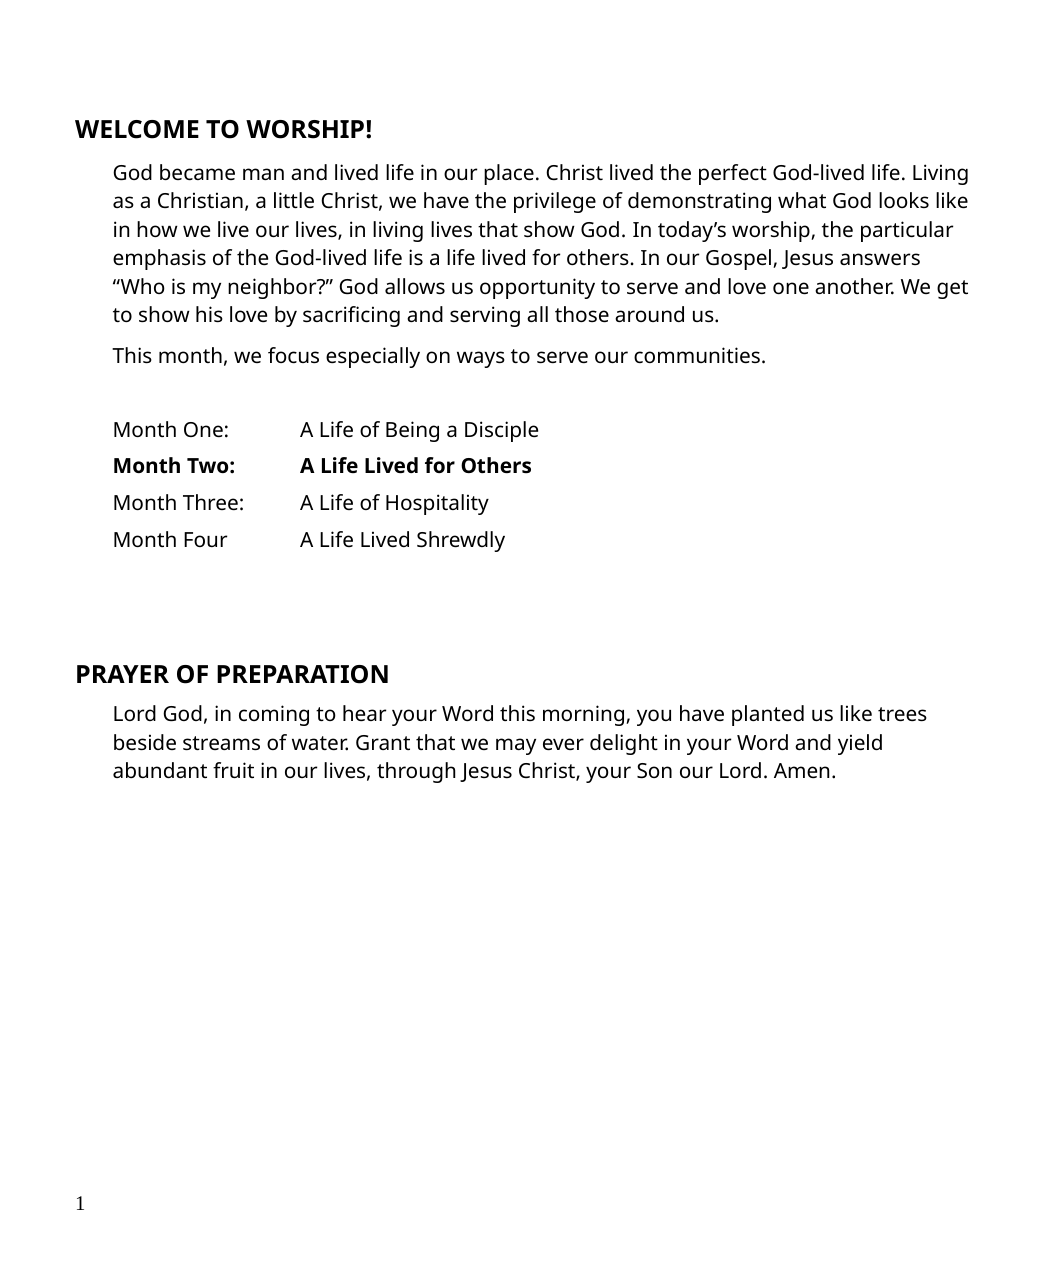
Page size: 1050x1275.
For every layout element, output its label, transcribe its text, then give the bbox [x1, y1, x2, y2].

text Month Two: A Life Lived for Others [112, 452, 975, 480]
text Month One: A Life of Being a Disciple [112, 415, 975, 443]
text Lord God, in coming to hear your Word this morning, you have planted us like trees beside streams of water. Grant that we may ever delight in your Word and yield abundant fruit in our lives, through Jesus Christ, your Son our Lord. Amen. [112, 699, 975, 785]
text PRAYER OF PREPARATION [75, 657, 975, 691]
text Month Four A Life Lived Shrewdly [112, 525, 975, 553]
text This month, we focus especially on ways to serve our communities. [112, 341, 975, 370]
text God became man and lived life in our place. Christ lived the perfect God-lived life. Living as a Christian, a little Christ, we have the privilege of demonstrating what God looks like in how we live our lives, in living lives that show God. In today’s worship, the particular emphasis of the God-lived life is a life lived for others. In our Gospel, Jesus answers “Who is my neighbor?” God allows us opportunity to serve and love one another. We get to show his love by sacrificing and serving all those around us. [112, 158, 975, 329]
text WELCOME TO WORSHIP! [75, 112, 975, 146]
text Month Three: A Life of Hospitality [112, 488, 975, 517]
